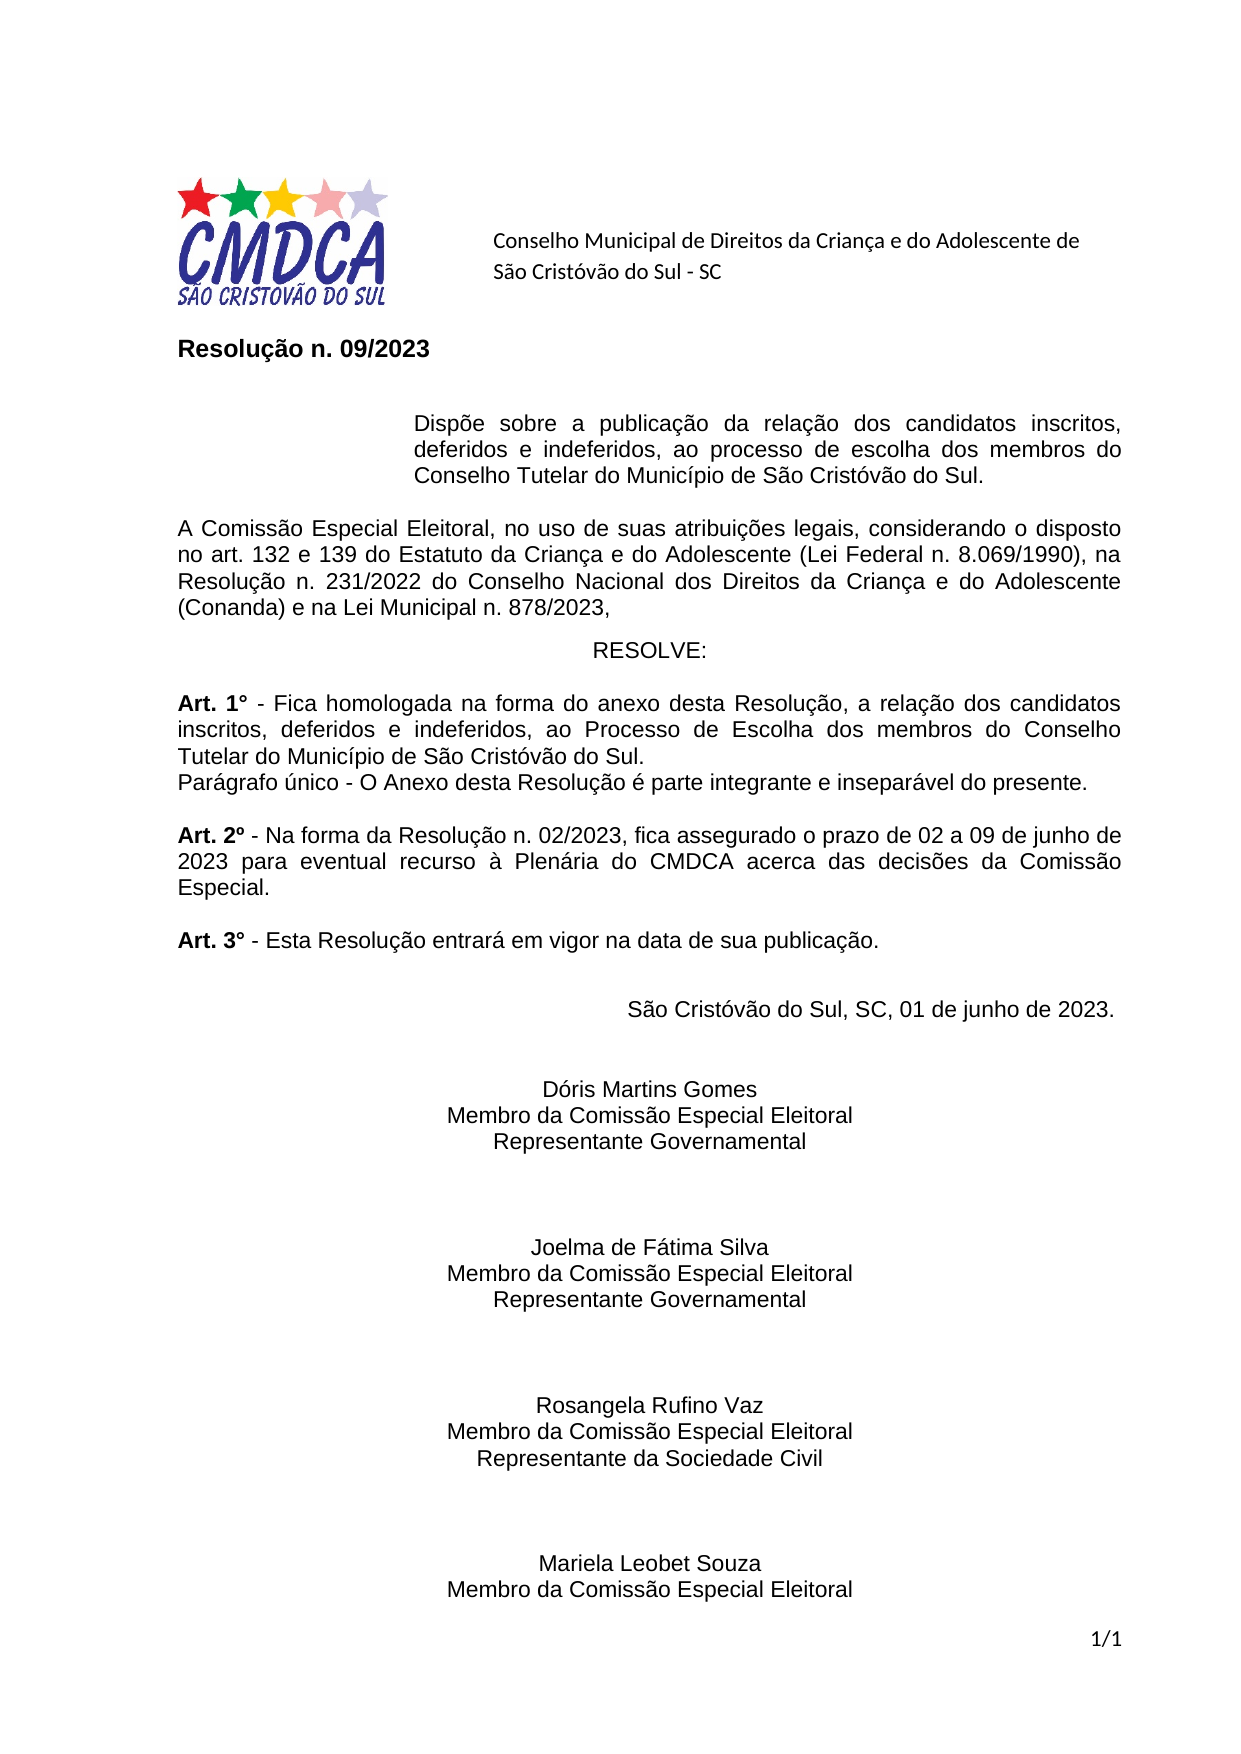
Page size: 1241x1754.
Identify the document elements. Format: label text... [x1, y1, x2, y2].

text Art. 2º - Na forma da Resolução n. 02/2023, fica assegurado o prazo de 02 a 09 de junho de 2023 para eventual recurso à Plenária do CMDCA acerca das decisões da Comissão Especial. [177, 822, 1122, 901]
text Membro da Comissão Especial Eleitoral [177, 1418, 1122, 1444]
text Resolução n. 09/2023 [177, 334, 1122, 363]
text Membro da Comissão Especial Eleitoral [177, 1102, 1122, 1128]
text Representante Governamental [177, 1286, 1122, 1313]
text Representante Governamental [177, 1128, 1122, 1154]
text RESOLVE: [177, 637, 1122, 663]
text São Cristóvão do Sul, SC, 01 de junho de 2023. [177, 996, 1122, 1023]
text Representante da Sociedade Civil [177, 1444, 1122, 1471]
text Art. 1° - Fica homologada na forma do anexo desta Resolução, a relação dos candidatos inscritos, deferidos e indeferidos, ao Processo de Escolha dos membros do Conselho Tutelar do Município de São Cristóvão do Sul. [177, 690, 1122, 769]
text Rosangela Rufino Vaz [177, 1392, 1122, 1418]
text Membro da Comissão Especial Eleitoral [177, 1260, 1122, 1286]
text Dóris Martins Gomes [177, 1076, 1122, 1102]
text Membro da Comissão Especial Eleitoral [177, 1576, 1122, 1603]
text Mariela Leobet Souza [177, 1550, 1122, 1576]
text Joelma de Fátima Silva [177, 1234, 1122, 1260]
picture [177, 177, 389, 306]
text A Comissão Especial Eleitoral, no uso de suas atribuições legais, considerando o disposto no art. 132 e 139 do Estatuto da Criança e do Adolescente (Lei Federal n. 8.069/1990), na Resolução n. 231/2022 do Conselho Nacional dos Direitos da Criança e do Adolescente (Conanda) e na Lei Municipal n. 878/2023, [177, 515, 1122, 621]
text Parágrafo único - O Anexo desta Resolução é parte integrante e inseparável do presente. [177, 769, 1122, 795]
text Dispõe sobre a publicação da relação dos candidatos inscritos, deferidos e indeferidos, ao processo de escolha dos membros do Conselho Tutelar do Município de São Cristóvão do Sul. [413, 410, 1122, 489]
text Art. 3° - Esta Resolução entrará em vigor na data de sua publicação. [177, 927, 1122, 953]
